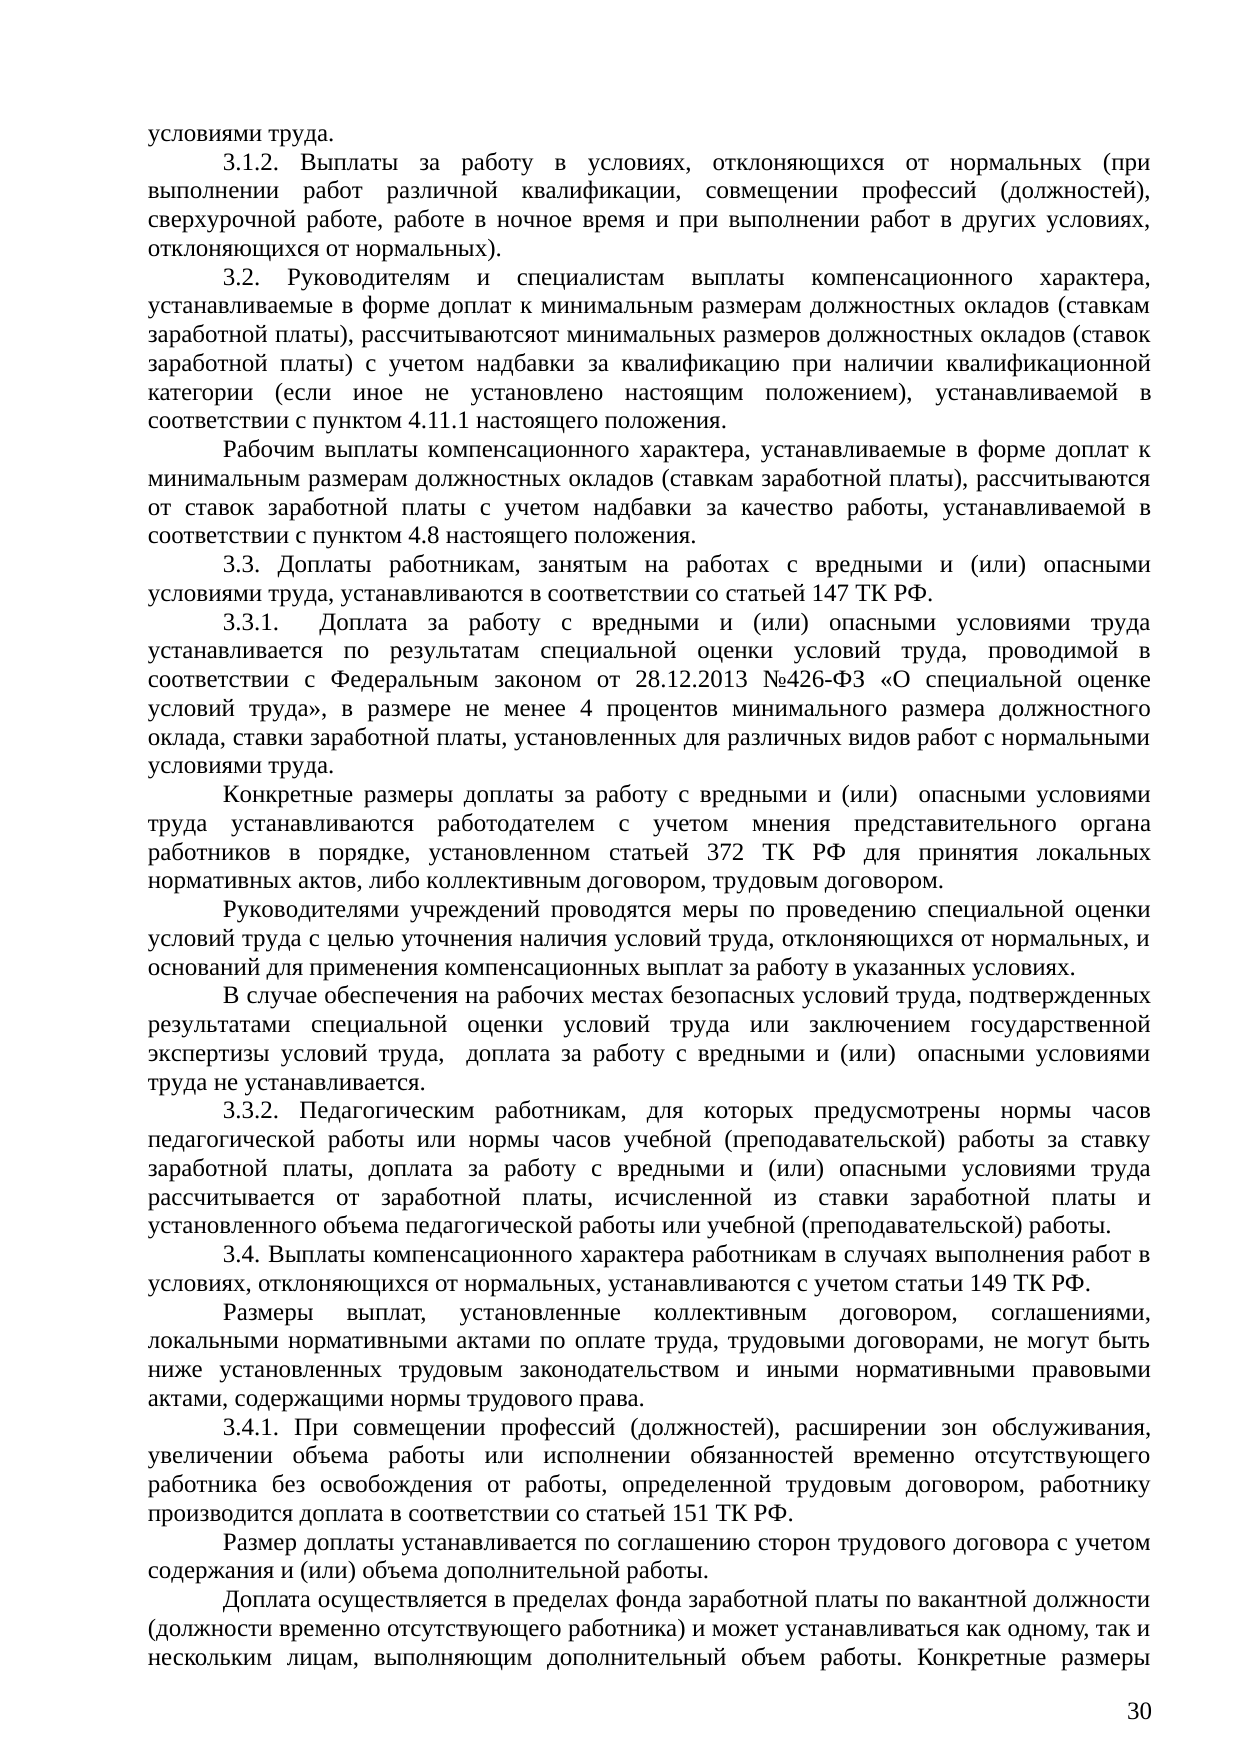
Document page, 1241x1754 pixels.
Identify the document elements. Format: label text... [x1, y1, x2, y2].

text Руководителями учреждений проводятся меры по проведению специальной оценки условий труда с целью уточнения наличия условий труда, отклоняющихся от нормальных, и оснований для применения компенсационных выплат за работу в указанных условиях. [148, 894, 1152, 981]
text Конкретные размеры доплаты за работу с вредными и (или) опасными условиями труда устанавливаются работодателем с учетом мнения представительного органа работников в порядке, установленном статьей 372 ТК РФ для принятия локальных нормативных актов, либо коллективным договором, трудовым договором. [148, 779, 1152, 894]
text 3.4. Выплаты компенсационного характера работникам в случаях выполнения работ в условиях, отклоняющихся от нормальных, устанавливаются с учетом статьи 149 ТК РФ. [148, 1239, 1152, 1297]
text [148, 1584, 1152, 1671]
text 3.3. Доплаты работникам, занятым на работах с вредными и (или) опасными условиями труда, устанавливаются в соответствии со статьей 147 ТК РФ. [148, 549, 1152, 607]
text Размер доплаты устанавливается по соглашению сторон трудового договора с учетом содержания и (или) объема дополнительной работы. [148, 1527, 1152, 1584]
text Размеры выплат, установленные коллективным договором, соглашениями, локальными нормативными актами по оплате труда, трудовыми договорами, не могут быть ниже установленных трудовым законодательством и иными нормативными правовыми актами, содержащими нормы трудового права. [148, 1297, 1152, 1412]
text Рабочим выплаты компенсационного характера, устанавливаемые в форме доплат к минимальным размерам должностных окладов (ставкам заработной платы), рассчитываются от ставок заработной платы с учетом надбавки за качество работы, устанавливаемой в соответствии с пунктом 4.8 настоящего положения. [148, 434, 1152, 549]
text 3.4.1. При совмещении профессий (должностей), расширении зон обслуживания, увеличении объема работы или исполнении обязанностей временно отсутствующего работника без освобождения от работы, определенной трудовым договором, работнику производится доплата в соответствии со статьей 151 ТК РФ. [148, 1412, 1152, 1527]
text В случае обеспечения на рабочих местах безопасных условий труда, подтвержденных результатами специальной оценки условий труда или заключением государственной экспертизы условий труда, доплата за работу с вредными и (или) опасными условиями труда не устанавливается. [148, 981, 1152, 1096]
text 3.1.2. Выплаты за работу в условиях, отклоняющихся от нормальных (при выполнении работ различной квалификации, совмещении профессий (должностей), сверхурочной работе, работе в ночное время и при выполнении работ в других условиях, отклоняющихся от нормальных). [148, 147, 1152, 262]
text 3.3.2. Педагогическим работникам, для которых предусмотрены нормы часов педагогической работы или нормы часов учебной (преподавательской) работы за ставку заработной платы, доплата за работу с вредными и (или) опасными условиями труда рассчитывается от заработной платы, исчисленной из ставки заработной платы и установленного объема педагогической работы или учебной (преподавательской) работы. [148, 1096, 1152, 1239]
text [148, 118, 1152, 147]
text 3.3.1. Доплата за работу с вредными и (или) опасными условиями труда устанавливается по результатам специальной оценки условий труда, проводимой в соответствии с Федеральным законом от 28.12.2013 №426-ФЗ «О специальной оценке условий труда», в размере не менее 4 процентов минимального размера должностного оклада, ставки заработной платы, установленных для различных видов работ с нормальными условиями труда. [148, 607, 1152, 779]
text 3.2. Руководителям и специалистам выплаты компенсационного характера, устанавливаемые в форме доплат к минимальным размерам должностных окладов (ставкам заработной платы), рассчитываютсяот минимальных размеров должностных окладов (ставок заработной платы) с учетом надбавки за квалификацию при наличии квалификационной категории (если иное не установлено настоящим положением), устанавливаемой в соответствии с пунктом 4.11.1 настоящего положения. [148, 262, 1152, 434]
